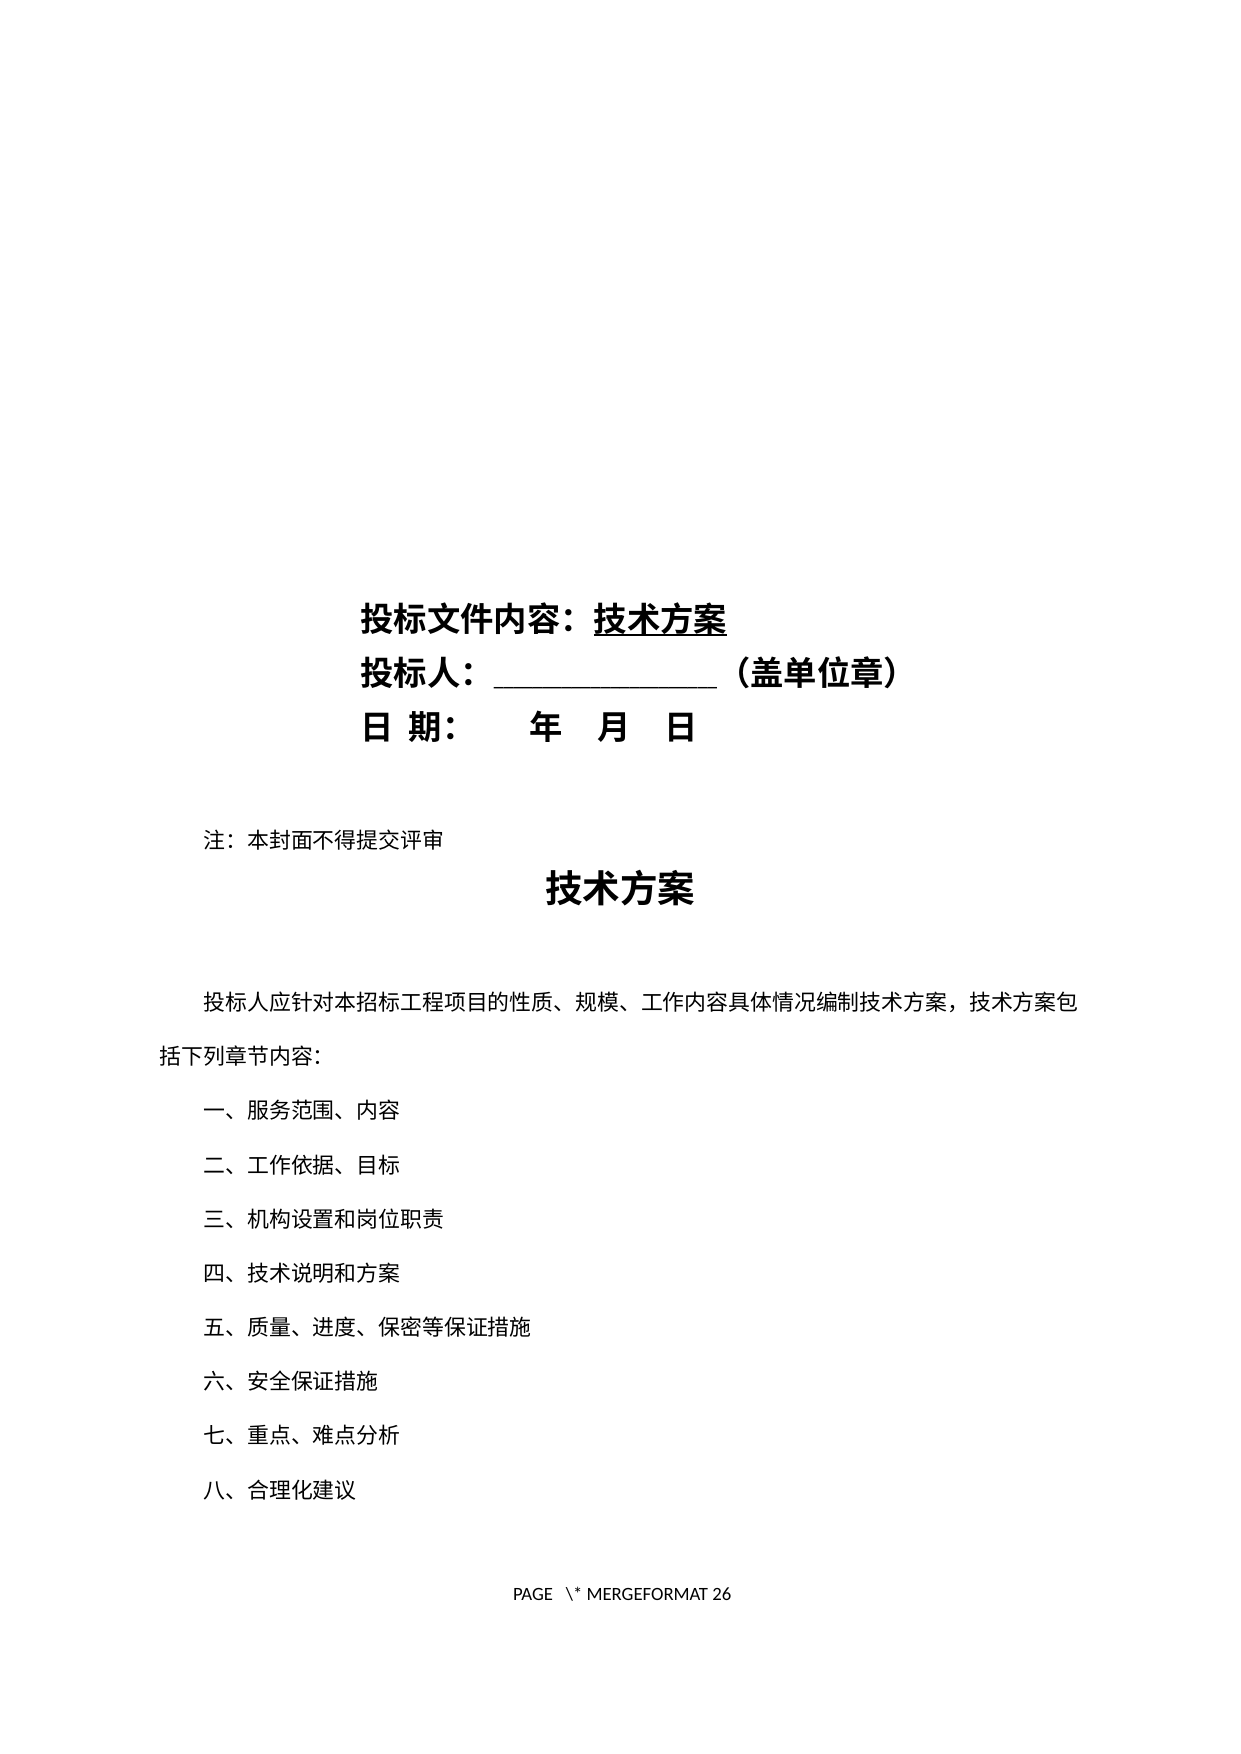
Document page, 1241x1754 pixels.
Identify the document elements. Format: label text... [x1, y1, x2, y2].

text 二、工作依据、目标 [159, 1130, 1081, 1184]
text 投标文件内容：技术方案 [159, 588, 1081, 642]
text 注：本封面不得提交评审 [159, 805, 1081, 859]
text 七、重点、难点分析 [159, 1401, 1081, 1455]
text 投标人应针对本招标工程项目的性质、规模、工作内容具体情况编制技术方案，技术方案包括下列章节内容： [159, 967, 1081, 1076]
text 投标人：_______________________（盖单位章） [159, 642, 1081, 696]
text 三、机构设置和岗位职责 [159, 1184, 1081, 1238]
text 八、合理化建议 [159, 1455, 1081, 1509]
text 技术方案 [159, 859, 1081, 913]
text 日 期： 年 月 日 [159, 696, 1081, 751]
text 六、安全保证措施 [159, 1346, 1081, 1401]
text 四、技术说明和方案 [159, 1238, 1081, 1292]
text 五、质量、进度、保密等保证措施 [159, 1292, 1081, 1346]
text 一、服务范围、内容 [159, 1076, 1081, 1130]
